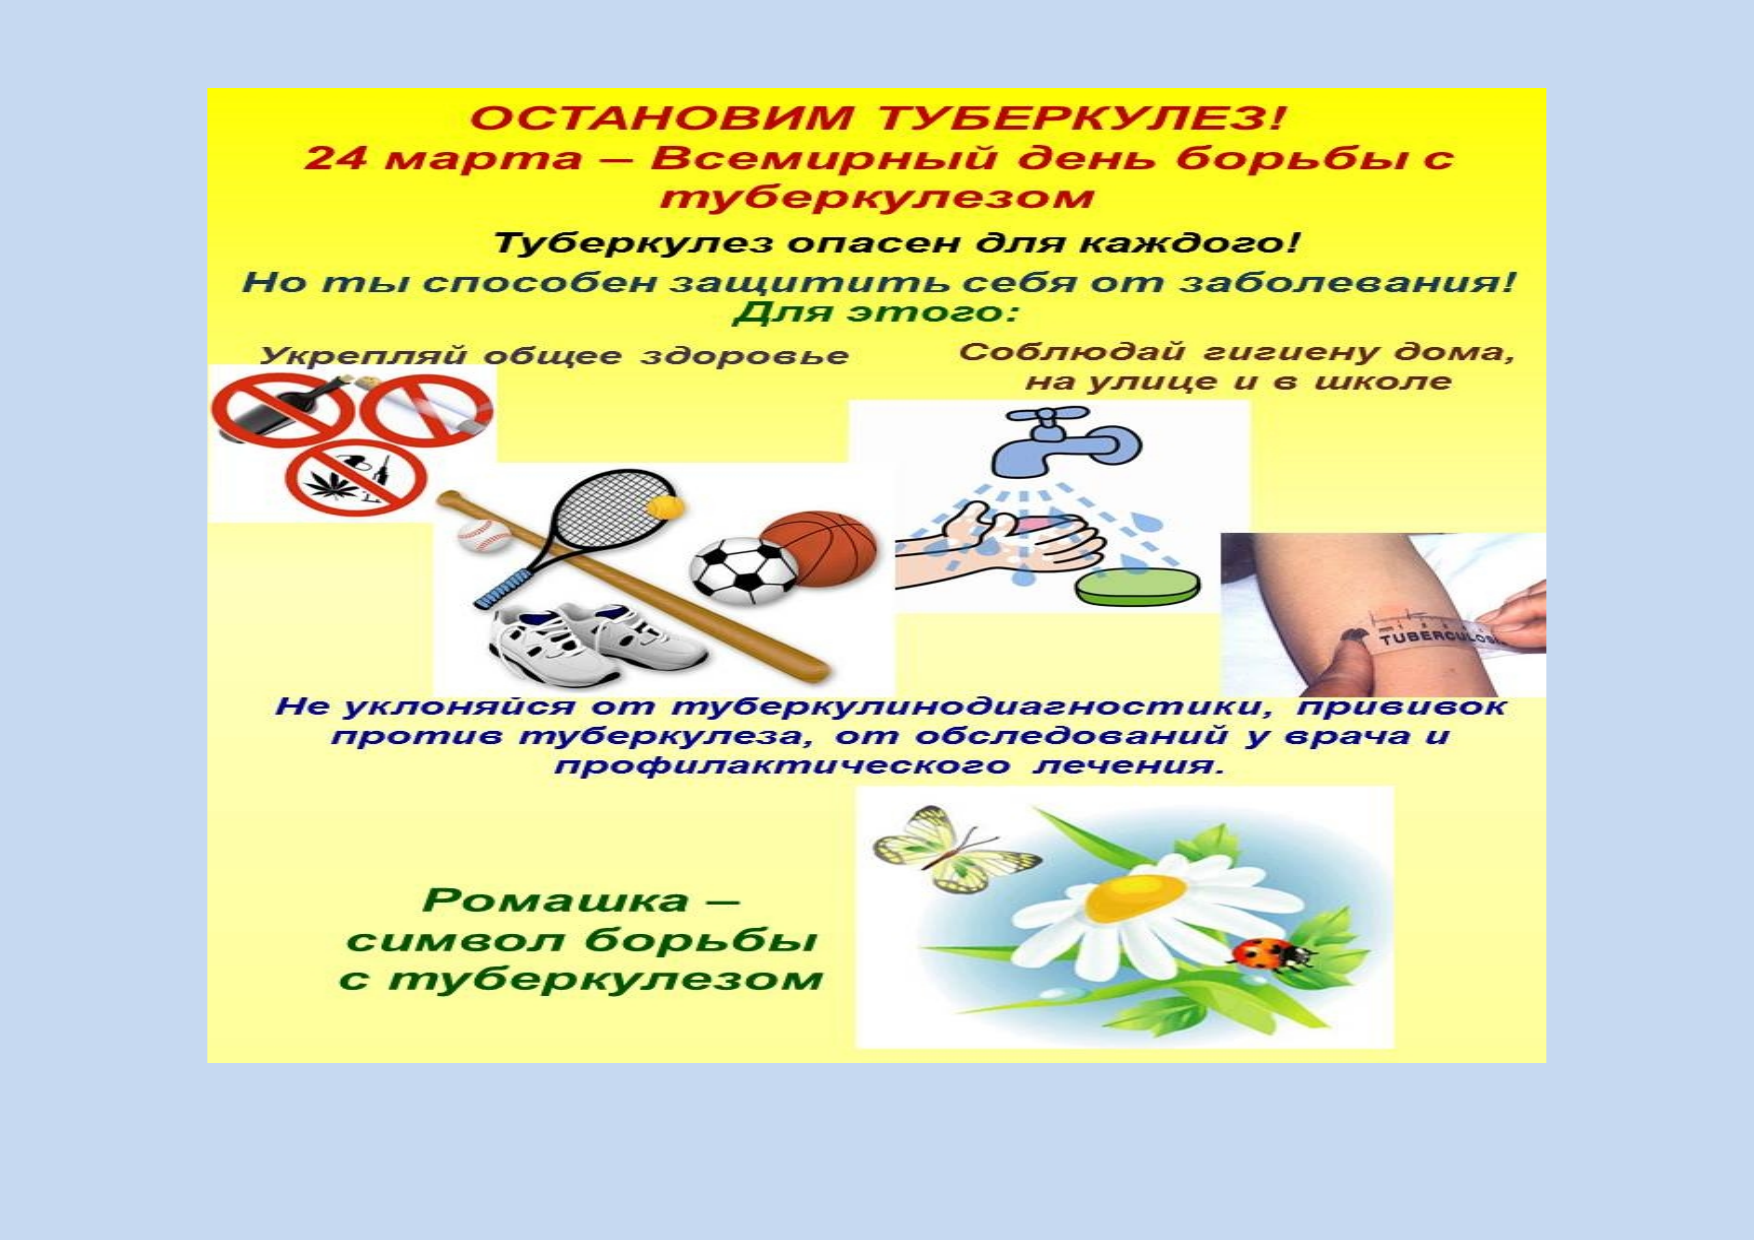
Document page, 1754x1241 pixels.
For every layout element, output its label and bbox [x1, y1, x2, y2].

picture [207, 88, 1547, 1063]
